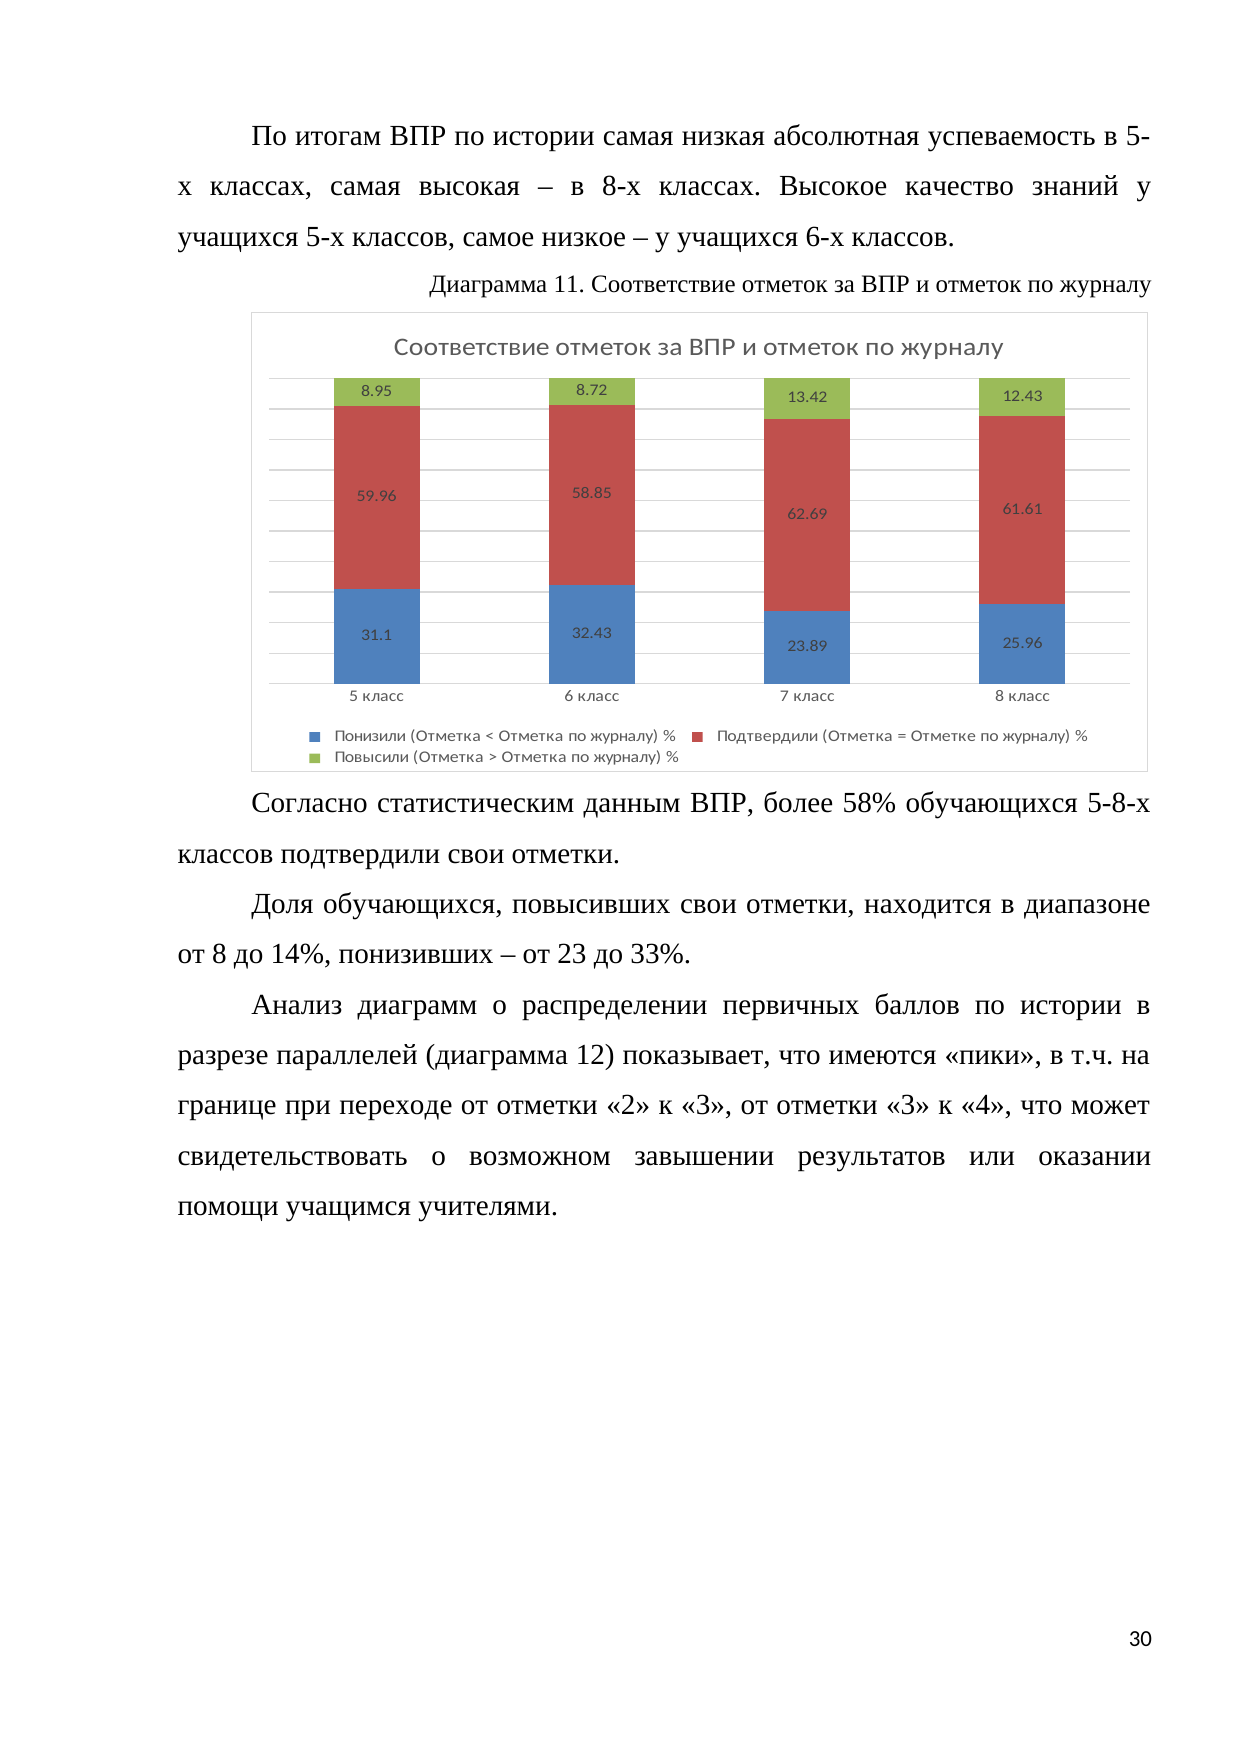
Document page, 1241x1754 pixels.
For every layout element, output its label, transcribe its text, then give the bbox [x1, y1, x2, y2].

text По итогам ВПР по истории самая низкая абсолютная успеваемость в 5-х классах, самая высокая – в 8-х классах. Высокое качество знаний у учащихся 5-х классов, самое низкое – у учащихся 6-х классов. [177, 118, 1152, 252]
text Анализ диаграмм о распределении первичных баллов по истории в разрезе параллелей (диаграмма 12) показывает, что имеются «пики», в т.ч. на границе при переходе от отметки «2» к «3», от отметки «3» к «4», что может свидетельствовать о возможном завышении результатов или оказании помощи учащимся учителями. [177, 987, 1152, 1222]
text Согласно статистическим данным ВПР, более 58% обучающихся 5-8-х классов подтвердили свои отметки. [177, 786, 1152, 869]
text Диаграмма 11. Соответствие отметок за ВПР и отметок по журналу [177, 269, 1152, 298]
text Доля обучающихся, повысивших свои отметки, находится в диапазоне от 8 до 14%, понизивших – от 23 до 33%. [177, 886, 1152, 970]
